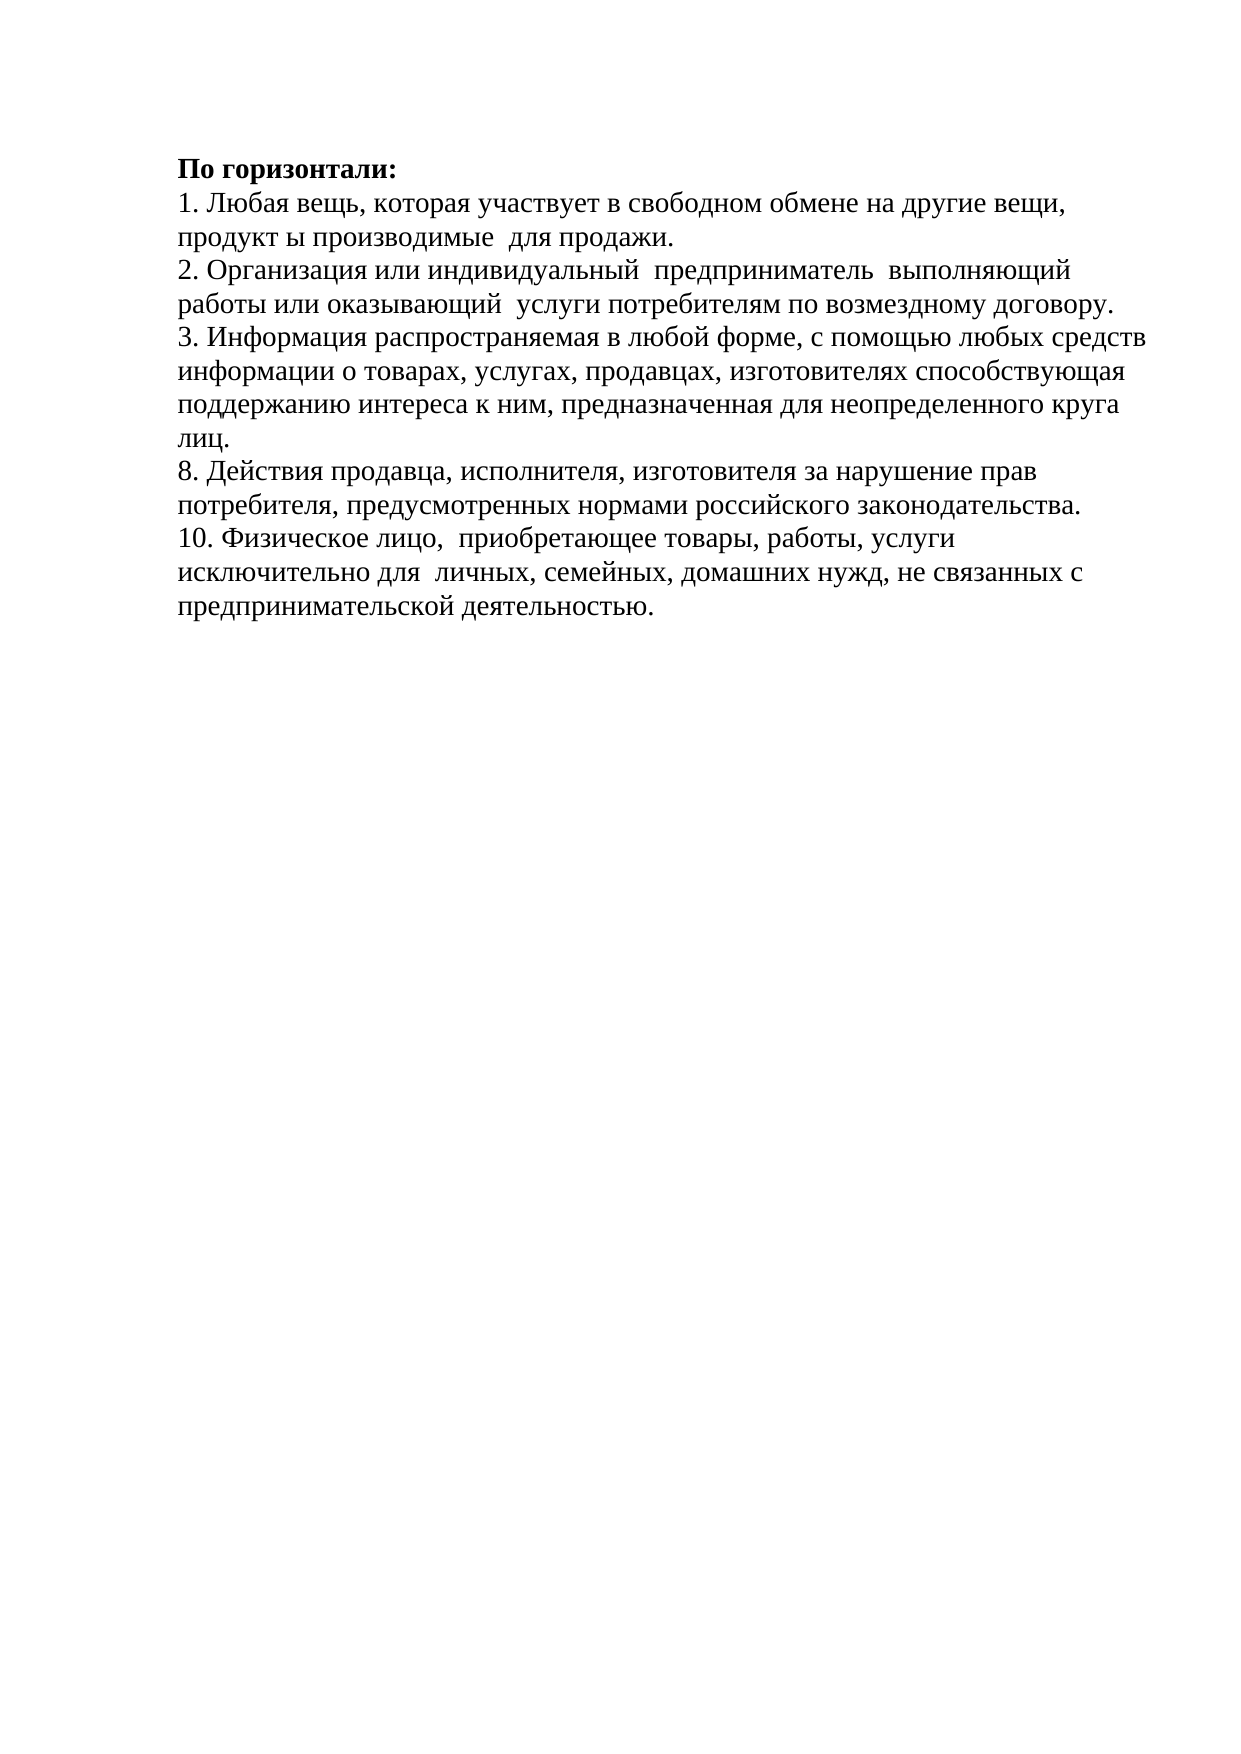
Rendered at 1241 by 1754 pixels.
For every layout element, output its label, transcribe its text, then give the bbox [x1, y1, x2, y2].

text 2. Организация или индивидуальный предприниматель выполняющий работы или оказывающий услуги потребителям по возмездному договору. [177, 252, 1152, 319]
text 1. Любая вещь, которая участвует в свободном обмене на другие вещи, продукт ы производимые для продажи. [177, 185, 1152, 252]
text 10. Физическое лицо, приобретающее товары, работы, услуги исключительно для личных, семейных, домашних нужд, не связанных с предпринимательской деятельностью. [177, 521, 1152, 621]
text 8. Действия продавца, исполнителя, изготовителя за нарушение прав потребителя, предусмотренных нормами российского законодательства. [177, 453, 1152, 521]
text 3. Информация распространяемая в любой форме, с помощью любых средств информации о товарах, услугах, продавцах, изготовителях способствующая поддержанию интереса к ним, предназначенная для неопределенного круга лиц. [177, 319, 1152, 453]
text По горизонтали: [177, 152, 1152, 185]
